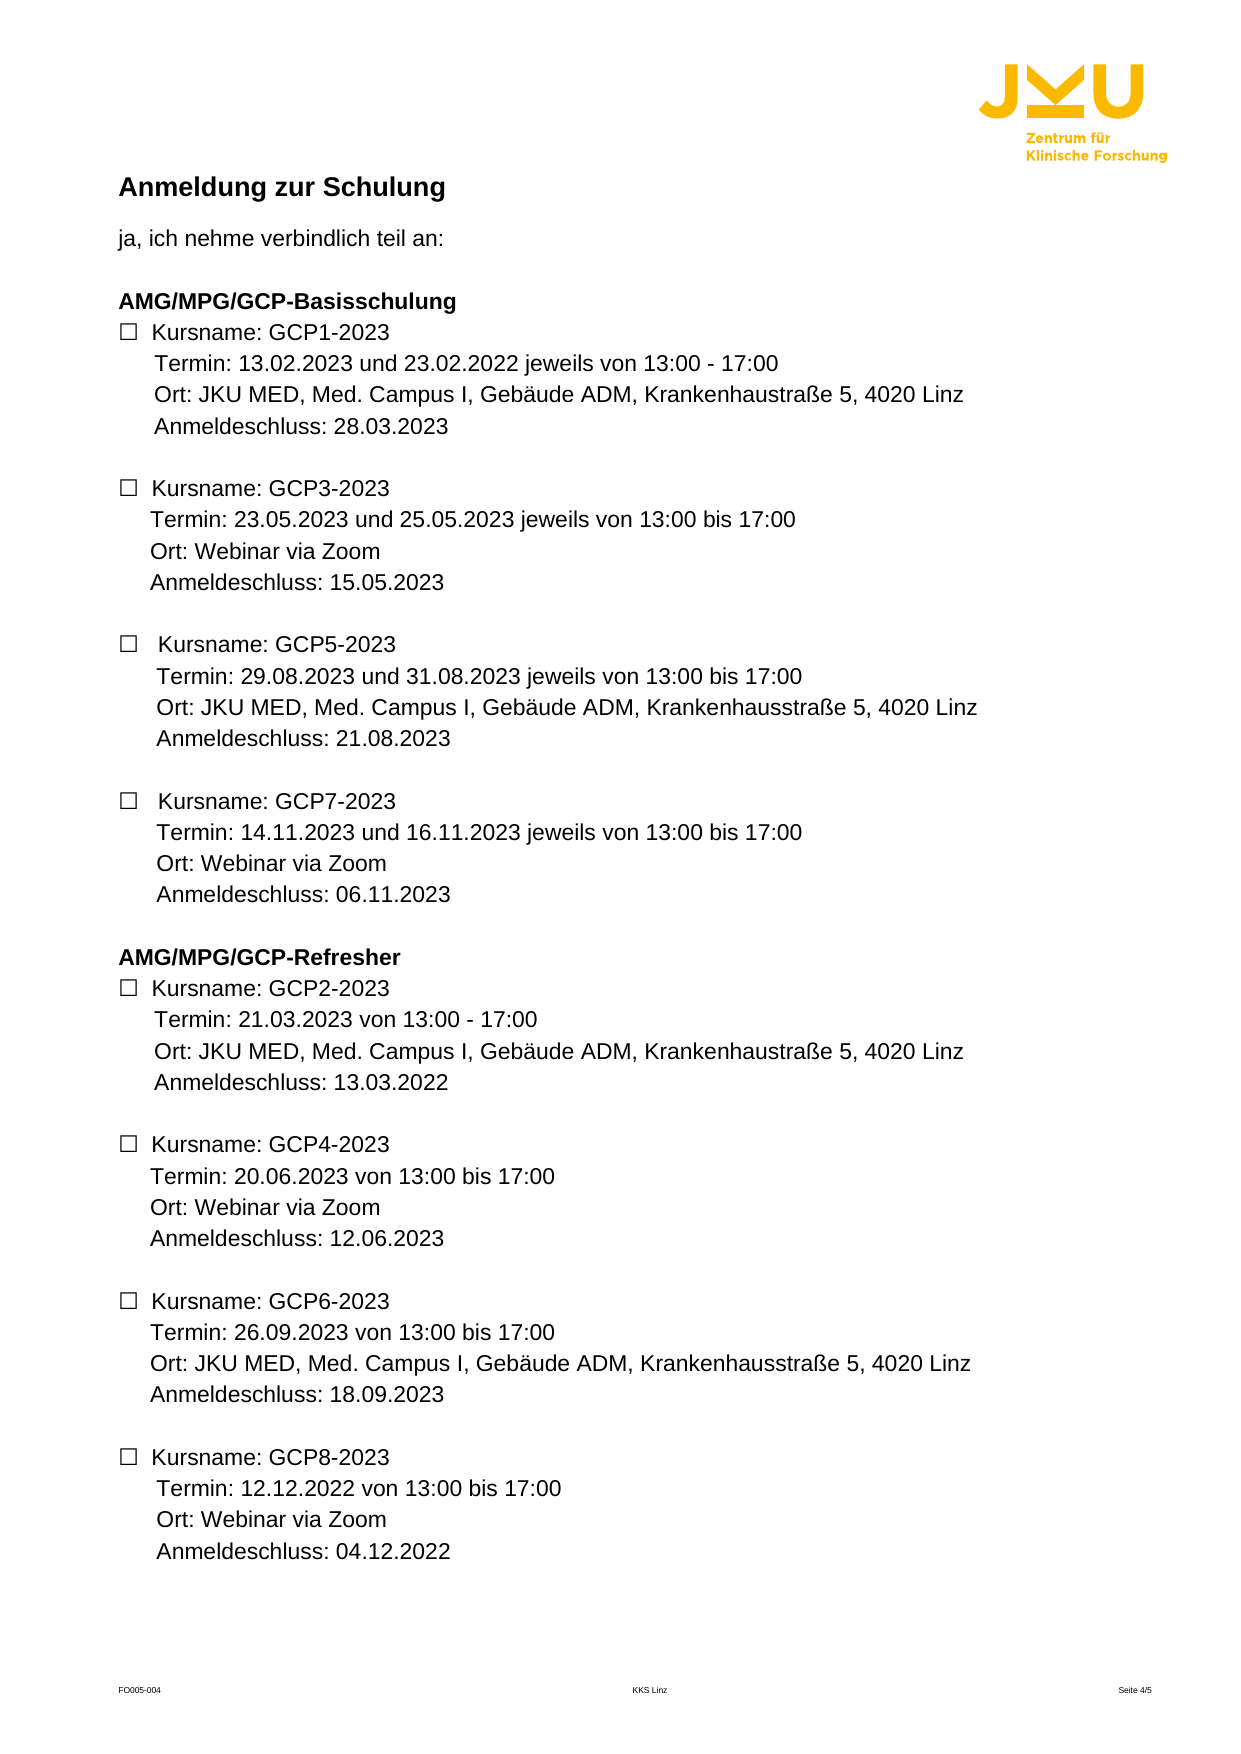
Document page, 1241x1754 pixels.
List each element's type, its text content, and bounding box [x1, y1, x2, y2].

text Ort: JKU MED, Med. Campus I, Gebäude ADM, Krankenhausstraße 5, 4020 Linz [118, 1347, 1157, 1378]
text Ort: JKU MED, Med. Campus I, Gebäude ADM, Krankenhausstraße 5, 4020 Linz [118, 690, 1157, 722]
text Kursname: GCP6-2023 [118, 1284, 1157, 1315]
text Ort: JKU MED, Med. Campus I, Gebäude ADM, Krankenhaustraße 5, 4020 Linz [118, 378, 1157, 409]
text Anmeldeschluss: 18.09.2023 [118, 1378, 1157, 1409]
text Anmeldeschluss: 13.03.2022 [118, 1065, 1157, 1097]
text Termin: 20.06.2023 von 13:00 bis 17:00 [118, 1159, 1157, 1190]
text Termin: 13.02.2023 und 23.02.2022 jeweils von 13:00 - 17:00 [118, 347, 1157, 378]
text Anmeldeschluss: 06.11.2023 [118, 878, 1157, 909]
text Ort: Webinar via Zoom [118, 1190, 1157, 1222]
text Anmeldung zur Schulung [118, 171, 1157, 202]
text Termin: 21.03.2023 von 13:00 - 17:00 [118, 1003, 1157, 1034]
text Kursname: GCP2-2023 [118, 972, 1157, 1003]
text Kursname: GCP1-2023 [118, 315, 1157, 347]
text Anmeldeschluss: 04.12.2022 [118, 1534, 1157, 1565]
text Anmeldeschluss: 12.06.2023 [118, 1222, 1157, 1253]
text Anmeldeschluss: 15.05.2023 [118, 565, 1157, 597]
text Kursname: GCP8-2023 [118, 1440, 1157, 1472]
text Ort: Webinar via Zoom [118, 1503, 1157, 1534]
text ja, ich nehme verbindlich teil an: [118, 222, 1157, 253]
text Kursname: GCP3-2023 [118, 472, 1157, 503]
text Termin: 14.11.2023 und 16.11.2023 jeweils von 13:00 bis 17:00 [118, 815, 1157, 847]
text Termin: 23.05.2023 und 25.05.2023 jeweils von 13:00 bis 17:00 [118, 503, 1157, 534]
text AMG/MPG/GCP-Refresher [118, 940, 1157, 972]
text AMG/MPG/GCP-Basisschulung [118, 284, 1157, 315]
text Kursname: GCP7-2023 [118, 784, 1157, 815]
text Ort: Webinar via Zoom [118, 847, 1157, 878]
text Termin: 29.08.2023 und 31.08.2023 jeweils von 13:00 bis 17:00 [118, 659, 1157, 690]
text Kursname: GCP4-2023 [118, 1128, 1157, 1159]
text Ort: Webinar via Zoom [118, 534, 1157, 565]
text Ort: JKU MED, Med. Campus I, Gebäude ADM, Krankenhaustraße 5, 4020 Linz [118, 1034, 1157, 1065]
text Termin: 26.09.2023 von 13:00 bis 17:00 [118, 1315, 1157, 1347]
text Anmeldeschluss: 21.08.2023 [118, 722, 1157, 753]
text Anmeldeschluss: 28.03.2023 [118, 409, 1157, 440]
text Termin: 12.12.2022 von 13:00 bis 17:00 [118, 1472, 1157, 1503]
text Kursname: GCP5-2023 [118, 628, 1157, 659]
